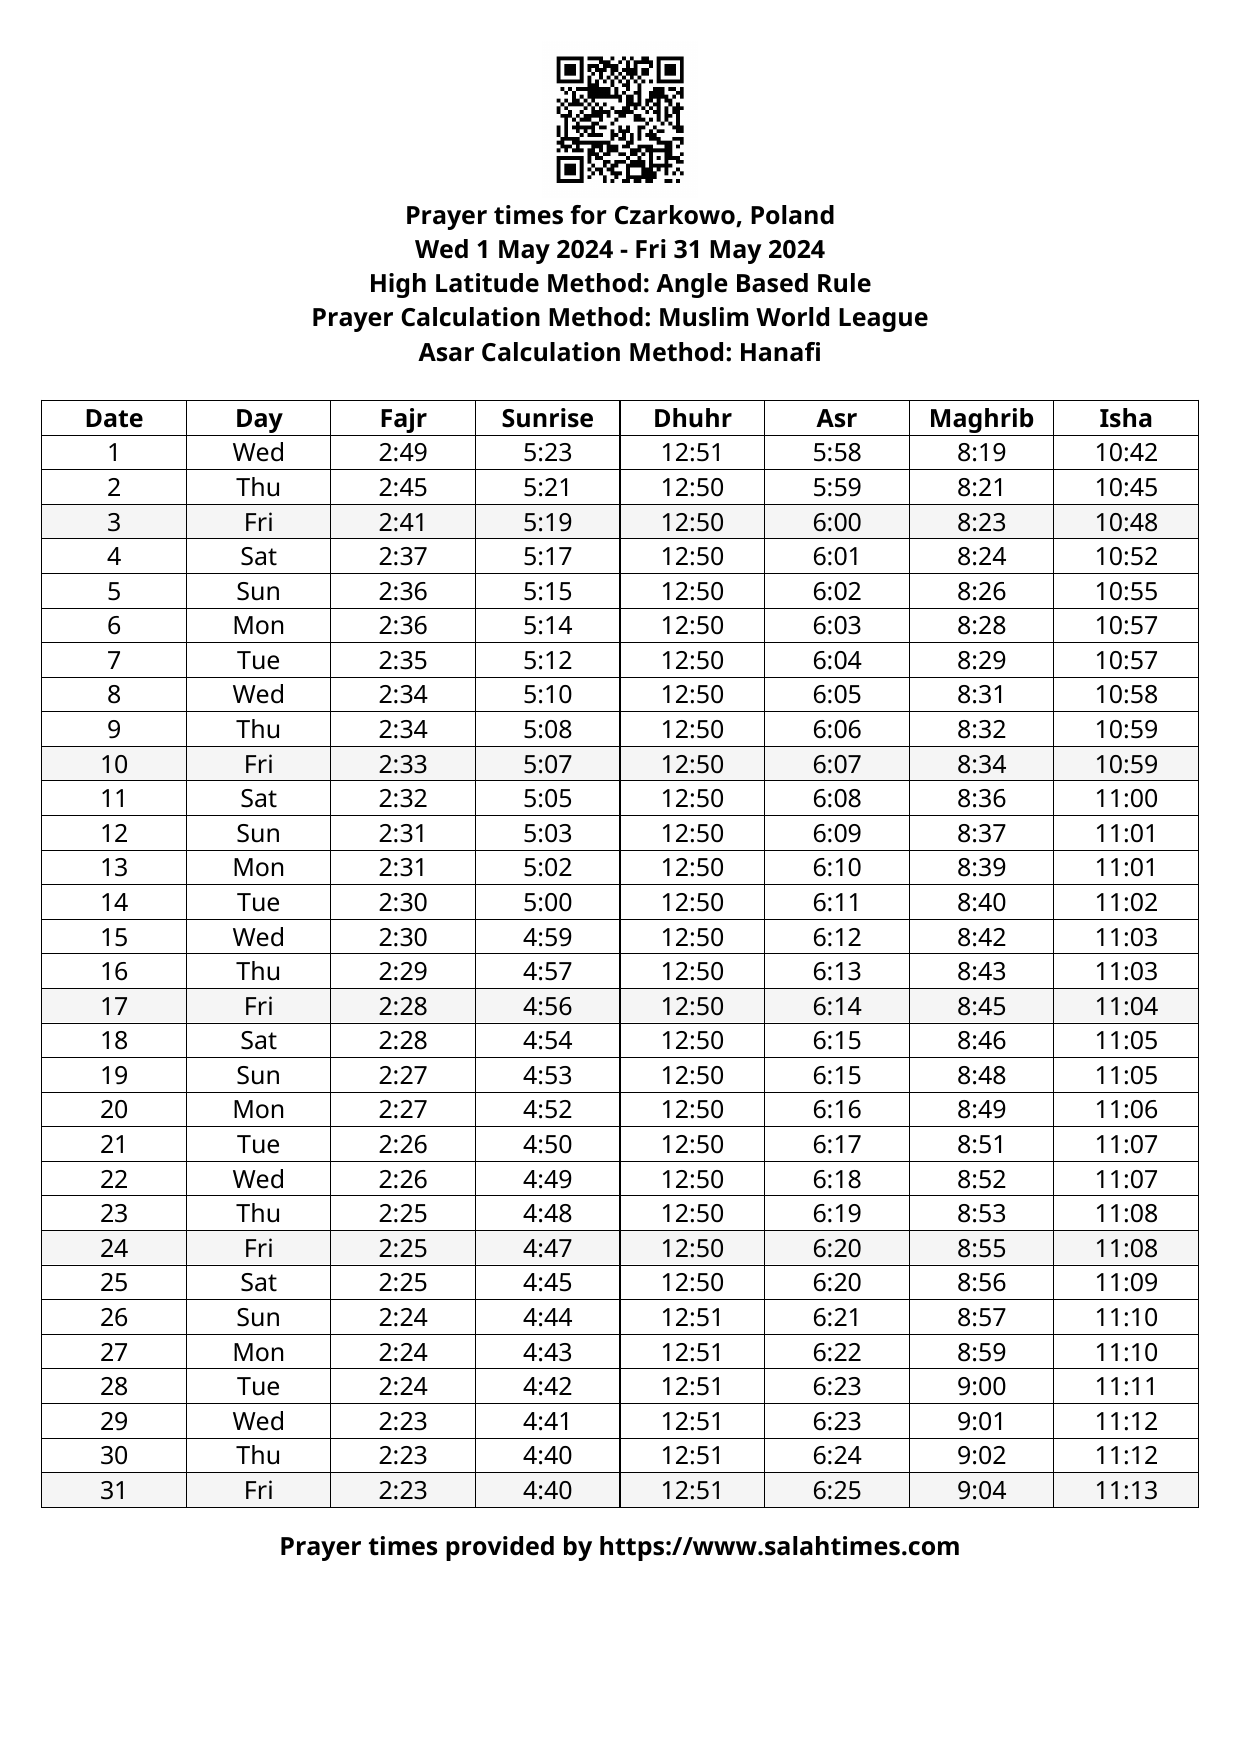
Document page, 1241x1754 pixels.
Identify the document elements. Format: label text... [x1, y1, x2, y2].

table_cell 2:26 [331, 1127, 475, 1161]
table_cell 6:16 [765, 1093, 909, 1126]
table_cell Sat [187, 1024, 330, 1057]
table_cell Wed [187, 678, 330, 711]
table_cell 4 [42, 539, 186, 573]
table_cell 6:12 [765, 920, 909, 953]
table_cell Fri [187, 989, 330, 1022]
table_cell 4:40 [476, 1473, 619, 1507]
table_cell 6:09 [765, 816, 909, 849]
table_cell 9:02 [910, 1439, 1053, 1472]
table_cell 8:49 [910, 1093, 1053, 1126]
table_cell 2:34 [331, 678, 475, 711]
table_cell 10 [42, 747, 186, 780]
table_cell 6:10 [765, 851, 909, 884]
table_cell 6:22 [765, 1335, 909, 1368]
table_cell Tue [187, 1369, 330, 1403]
table_cell 4:40 [476, 1439, 619, 1472]
table_cell 12:50 [621, 470, 764, 504]
table_cell Mon [187, 1335, 330, 1368]
table_cell 12:50 [621, 851, 764, 884]
table_header Sunrise [476, 401, 619, 434]
table_cell 11:07 [1054, 1127, 1198, 1161]
table_cell 6:05 [765, 678, 909, 711]
table_cell 6:20 [765, 1266, 909, 1299]
table_cell 2:27 [331, 1058, 475, 1092]
table_cell 5:00 [476, 885, 619, 919]
table_cell 6:25 [765, 1473, 909, 1507]
table_header Isha [1054, 401, 1198, 434]
table_cell 6:15 [765, 1058, 909, 1092]
table_header Date [42, 401, 186, 434]
table_cell 12:51 [621, 1404, 764, 1437]
table_cell 4:42 [476, 1369, 619, 1403]
table_cell 2:30 [331, 920, 475, 953]
table_cell 2:36 [331, 574, 475, 607]
table_cell 11:10 [1054, 1300, 1198, 1334]
table_cell Sun [187, 1058, 330, 1092]
table_cell 5 [42, 574, 186, 607]
table_cell 4:54 [476, 1024, 619, 1057]
table_cell 12:50 [621, 747, 764, 780]
table_cell 11:03 [1054, 920, 1198, 953]
table_cell 23 [42, 1196, 186, 1230]
table_cell 2:35 [331, 643, 475, 677]
table_cell 2:23 [331, 1404, 475, 1437]
table_cell Sat [187, 781, 330, 815]
table_cell 12:50 [621, 678, 764, 711]
table_cell Tue [187, 885, 330, 919]
table_cell 5:19 [476, 505, 619, 538]
table_cell 8:19 [910, 436, 1053, 469]
table_cell Sat [187, 1266, 330, 1299]
table_cell Tue [187, 643, 330, 677]
table_cell 2:29 [331, 954, 475, 988]
table_cell Thu [187, 712, 330, 746]
table_cell 6:13 [765, 954, 909, 988]
table_cell 10:58 [1054, 678, 1198, 711]
table_cell 8:26 [910, 574, 1053, 607]
table_cell 6:06 [765, 712, 909, 746]
table_cell 8:36 [910, 781, 1053, 815]
table_cell 12:50 [621, 712, 764, 746]
table_cell 12:51 [621, 1439, 764, 1472]
table_cell 6:24 [765, 1439, 909, 1472]
table_cell 2 [42, 470, 186, 504]
table_cell 10:48 [1054, 505, 1198, 538]
table_cell 2:28 [331, 989, 475, 1022]
table_cell 5:10 [476, 678, 619, 711]
table_cell 11:02 [1054, 885, 1198, 919]
table_cell 8:28 [910, 609, 1053, 642]
table_cell 10:59 [1054, 712, 1198, 746]
table_cell 16 [42, 954, 186, 988]
table_cell 5:05 [476, 781, 619, 815]
table_cell 6 [42, 609, 186, 642]
table_cell Thu [187, 470, 330, 504]
table_cell 11:05 [1054, 1024, 1198, 1057]
table_cell 4:41 [476, 1404, 619, 1437]
table_cell 10:55 [1054, 574, 1198, 607]
table_cell 24 [42, 1231, 186, 1264]
table_cell 9:04 [910, 1473, 1053, 1507]
table_cell 6:11 [765, 885, 909, 919]
table_cell Mon [187, 1093, 330, 1126]
table_cell 2:32 [331, 781, 475, 815]
table_cell 9:01 [910, 1404, 1053, 1437]
table_cell 8:37 [910, 816, 1053, 849]
table_cell Fri [187, 1473, 330, 1507]
table_cell 8:56 [910, 1266, 1053, 1299]
table_cell 12:50 [621, 1231, 764, 1264]
table_cell 11:08 [1054, 1196, 1198, 1230]
table_cell 2:24 [331, 1335, 475, 1368]
table_cell 12:50 [621, 781, 764, 815]
table_cell 12:50 [621, 505, 764, 538]
table_cell 4:59 [476, 920, 619, 953]
table_cell 11:01 [1054, 851, 1198, 884]
table_cell 11:07 [1054, 1162, 1198, 1195]
table_cell 2:41 [331, 505, 475, 538]
table_cell Sun [187, 1300, 330, 1334]
table_cell 6:07 [765, 747, 909, 780]
text Prayer Calculation Method: Muslim World League [42, 300, 1198, 334]
table_cell Wed [187, 920, 330, 953]
table_header Maghrib [910, 401, 1053, 434]
table_cell 5:23 [476, 436, 619, 469]
table_cell 2:24 [331, 1369, 475, 1403]
table_cell 12:51 [621, 1473, 764, 1507]
table_cell 12:51 [621, 1300, 764, 1334]
table_cell 5:14 [476, 609, 619, 642]
table_header Fajr [331, 401, 475, 434]
table_cell Fri [187, 505, 330, 538]
table_cell 2:31 [331, 816, 475, 849]
table_cell 6:20 [765, 1231, 909, 1264]
table_cell 2:26 [331, 1162, 475, 1195]
table_cell 4:57 [476, 954, 619, 988]
table_cell 12:50 [621, 885, 764, 919]
table_cell 8:32 [910, 712, 1053, 746]
table_cell 12:50 [621, 1162, 764, 1195]
table_cell 12:50 [621, 816, 764, 849]
table_cell 6:01 [765, 539, 909, 573]
table_cell 8:39 [910, 851, 1053, 884]
table_cell 2:24 [331, 1300, 475, 1334]
table_cell 6:21 [765, 1300, 909, 1334]
table_cell 11:06 [1054, 1093, 1198, 1126]
text Wed 1 May 2024 - Fri 31 May 2024 [42, 232, 1198, 266]
table_cell 4:53 [476, 1058, 619, 1092]
table_cell 5:07 [476, 747, 619, 780]
table_cell 5:08 [476, 712, 619, 746]
table_cell 6:02 [765, 574, 909, 607]
text Asar Calculation Method: Hanafi [42, 334, 1198, 368]
table_cell Thu [187, 1439, 330, 1472]
table_cell 6:04 [765, 643, 909, 677]
table_cell 12:50 [621, 539, 764, 573]
table_cell 2:25 [331, 1231, 475, 1264]
table_cell 2:28 [331, 1024, 475, 1057]
table_cell 7 [42, 643, 186, 677]
table_cell 20 [42, 1093, 186, 1126]
table_cell 11:13 [1054, 1473, 1198, 1507]
table_cell 8:52 [910, 1162, 1053, 1195]
table_cell 18 [42, 1024, 186, 1057]
table_cell 30 [42, 1439, 186, 1472]
table_cell 6:00 [765, 505, 909, 538]
table_cell Mon [187, 609, 330, 642]
table_cell 10:57 [1054, 609, 1198, 642]
table_cell Mon [187, 851, 330, 884]
table_cell 11:12 [1054, 1404, 1198, 1437]
table_cell 5:02 [476, 851, 619, 884]
table_cell 4:52 [476, 1093, 619, 1126]
table_cell 4:47 [476, 1231, 619, 1264]
table_cell 10:45 [1054, 470, 1198, 504]
text Prayer times for Czarkowo, Poland [42, 198, 1198, 232]
table_cell 11:03 [1054, 954, 1198, 988]
table_cell 8:59 [910, 1335, 1053, 1368]
table_cell 6:17 [765, 1127, 909, 1161]
table_cell 3 [42, 505, 186, 538]
table_cell 26 [42, 1300, 186, 1334]
table_cell 5:12 [476, 643, 619, 677]
table_cell 1 [42, 436, 186, 469]
table_cell Tue [187, 1127, 330, 1161]
table_cell 11:00 [1054, 781, 1198, 815]
table_cell 28 [42, 1369, 186, 1403]
table_cell Wed [187, 1404, 330, 1437]
table_cell Thu [187, 1196, 330, 1230]
table_cell 9 [42, 712, 186, 746]
table_cell 2:25 [331, 1196, 475, 1230]
table_cell 6:23 [765, 1404, 909, 1437]
table_cell 12 [42, 816, 186, 849]
table_cell 12:50 [621, 609, 764, 642]
table_cell 6:08 [765, 781, 909, 815]
table_cell 8 [42, 678, 186, 711]
table_cell 4:49 [476, 1162, 619, 1195]
table_header Asr [765, 401, 909, 434]
table_cell 12:51 [621, 436, 764, 469]
table_cell 8:43 [910, 954, 1053, 988]
table_cell 19 [42, 1058, 186, 1092]
table_cell 4:44 [476, 1300, 619, 1334]
table_cell 2:25 [331, 1266, 475, 1299]
table_cell 5:59 [765, 470, 909, 504]
table_cell 25 [42, 1266, 186, 1299]
table_cell 15 [42, 920, 186, 953]
table_cell 6:15 [765, 1024, 909, 1057]
table_cell 5:58 [765, 436, 909, 469]
table_cell Sun [187, 816, 330, 849]
table_cell Wed [187, 436, 330, 469]
table_cell 14 [42, 885, 186, 919]
table_cell 8:45 [910, 989, 1053, 1022]
table_cell 12:50 [621, 1024, 764, 1057]
table_cell 4:48 [476, 1196, 619, 1230]
table_cell 10:59 [1054, 747, 1198, 780]
table_cell 10:52 [1054, 539, 1198, 573]
table_cell 12:50 [621, 1093, 764, 1126]
table_cell Thu [187, 954, 330, 988]
table_cell 9:00 [910, 1369, 1053, 1403]
table_cell 12:50 [621, 1127, 764, 1161]
table_cell 11:10 [1054, 1335, 1198, 1368]
table_cell 17 [42, 989, 186, 1022]
table_cell 4:45 [476, 1266, 619, 1299]
table_cell 2:36 [331, 609, 475, 642]
table_cell 2:30 [331, 885, 475, 919]
table_cell 8:24 [910, 539, 1053, 573]
table_cell 12:50 [621, 643, 764, 677]
table_cell 12:50 [621, 954, 764, 988]
table_cell 11:08 [1054, 1231, 1198, 1264]
table_cell 8:53 [910, 1196, 1053, 1230]
text High Latitude Method: Angle Based Rule [42, 266, 1198, 300]
table_cell 11:12 [1054, 1439, 1198, 1472]
table_cell 31 [42, 1473, 186, 1507]
table_cell 6:18 [765, 1162, 909, 1195]
table_cell 8:57 [910, 1300, 1053, 1334]
table_cell 12:50 [621, 1266, 764, 1299]
table_cell 4:56 [476, 989, 619, 1022]
table_cell 2:33 [331, 747, 475, 780]
table_cell 5:21 [476, 470, 619, 504]
table_cell 11:09 [1054, 1266, 1198, 1299]
table_cell 10:42 [1054, 436, 1198, 469]
table_header Day [187, 401, 330, 434]
table_cell 5:17 [476, 539, 619, 573]
picture [542, 41, 699, 198]
table_cell 12:50 [621, 1196, 764, 1230]
table_cell 2:45 [331, 470, 475, 504]
table_cell 11:05 [1054, 1058, 1198, 1092]
table_cell 2:37 [331, 539, 475, 573]
table_cell 12:50 [621, 574, 764, 607]
table_cell 13 [42, 851, 186, 884]
table_cell 8:46 [910, 1024, 1053, 1057]
table_cell 11:01 [1054, 816, 1198, 849]
table_cell 10:57 [1054, 643, 1198, 677]
table_cell 12:51 [621, 1335, 764, 1368]
table_cell 12:51 [621, 1369, 764, 1403]
table_cell 12:50 [621, 1058, 764, 1092]
table_cell 2:34 [331, 712, 475, 746]
table_cell 11 [42, 781, 186, 815]
table_cell 12:50 [621, 920, 764, 953]
table_cell 11:04 [1054, 989, 1198, 1022]
table_cell 6:03 [765, 609, 909, 642]
table_cell 8:31 [910, 678, 1053, 711]
table_cell 21 [42, 1127, 186, 1161]
table_cell 8:21 [910, 470, 1053, 504]
table_cell 12:50 [621, 989, 764, 1022]
table_header Dhuhr [621, 401, 764, 434]
table_cell 2:31 [331, 851, 475, 884]
table_cell 4:43 [476, 1335, 619, 1368]
table_cell 29 [42, 1404, 186, 1437]
table_cell 6:14 [765, 989, 909, 1022]
table_cell 2:27 [331, 1093, 475, 1126]
table_cell 8:40 [910, 885, 1053, 919]
table_cell 5:15 [476, 574, 619, 607]
table_cell Fri [187, 747, 330, 780]
table_cell Wed [187, 1162, 330, 1195]
table_cell Sun [187, 574, 330, 607]
table_cell 2:23 [331, 1473, 475, 1507]
table_cell 27 [42, 1335, 186, 1368]
table_cell 22 [42, 1162, 186, 1195]
table_cell 8:34 [910, 747, 1053, 780]
table_cell 8:48 [910, 1058, 1053, 1092]
table_cell 8:23 [910, 505, 1053, 538]
table_cell 6:19 [765, 1196, 909, 1230]
table_cell 5:03 [476, 816, 619, 849]
table_cell Fri [187, 1231, 330, 1264]
table_cell 8:42 [910, 920, 1053, 953]
table_cell Sat [187, 539, 330, 573]
table_cell 2:23 [331, 1439, 475, 1472]
table_cell 8:55 [910, 1231, 1053, 1264]
table_cell 6:23 [765, 1369, 909, 1403]
table_cell 8:51 [910, 1127, 1053, 1161]
table_cell 2:49 [331, 436, 475, 469]
text Prayer times provided by https://www.salahtimes.com [42, 1528, 1198, 1563]
table_cell 4:50 [476, 1127, 619, 1161]
table_cell 11:11 [1054, 1369, 1198, 1403]
table_cell 8:29 [910, 643, 1053, 677]
